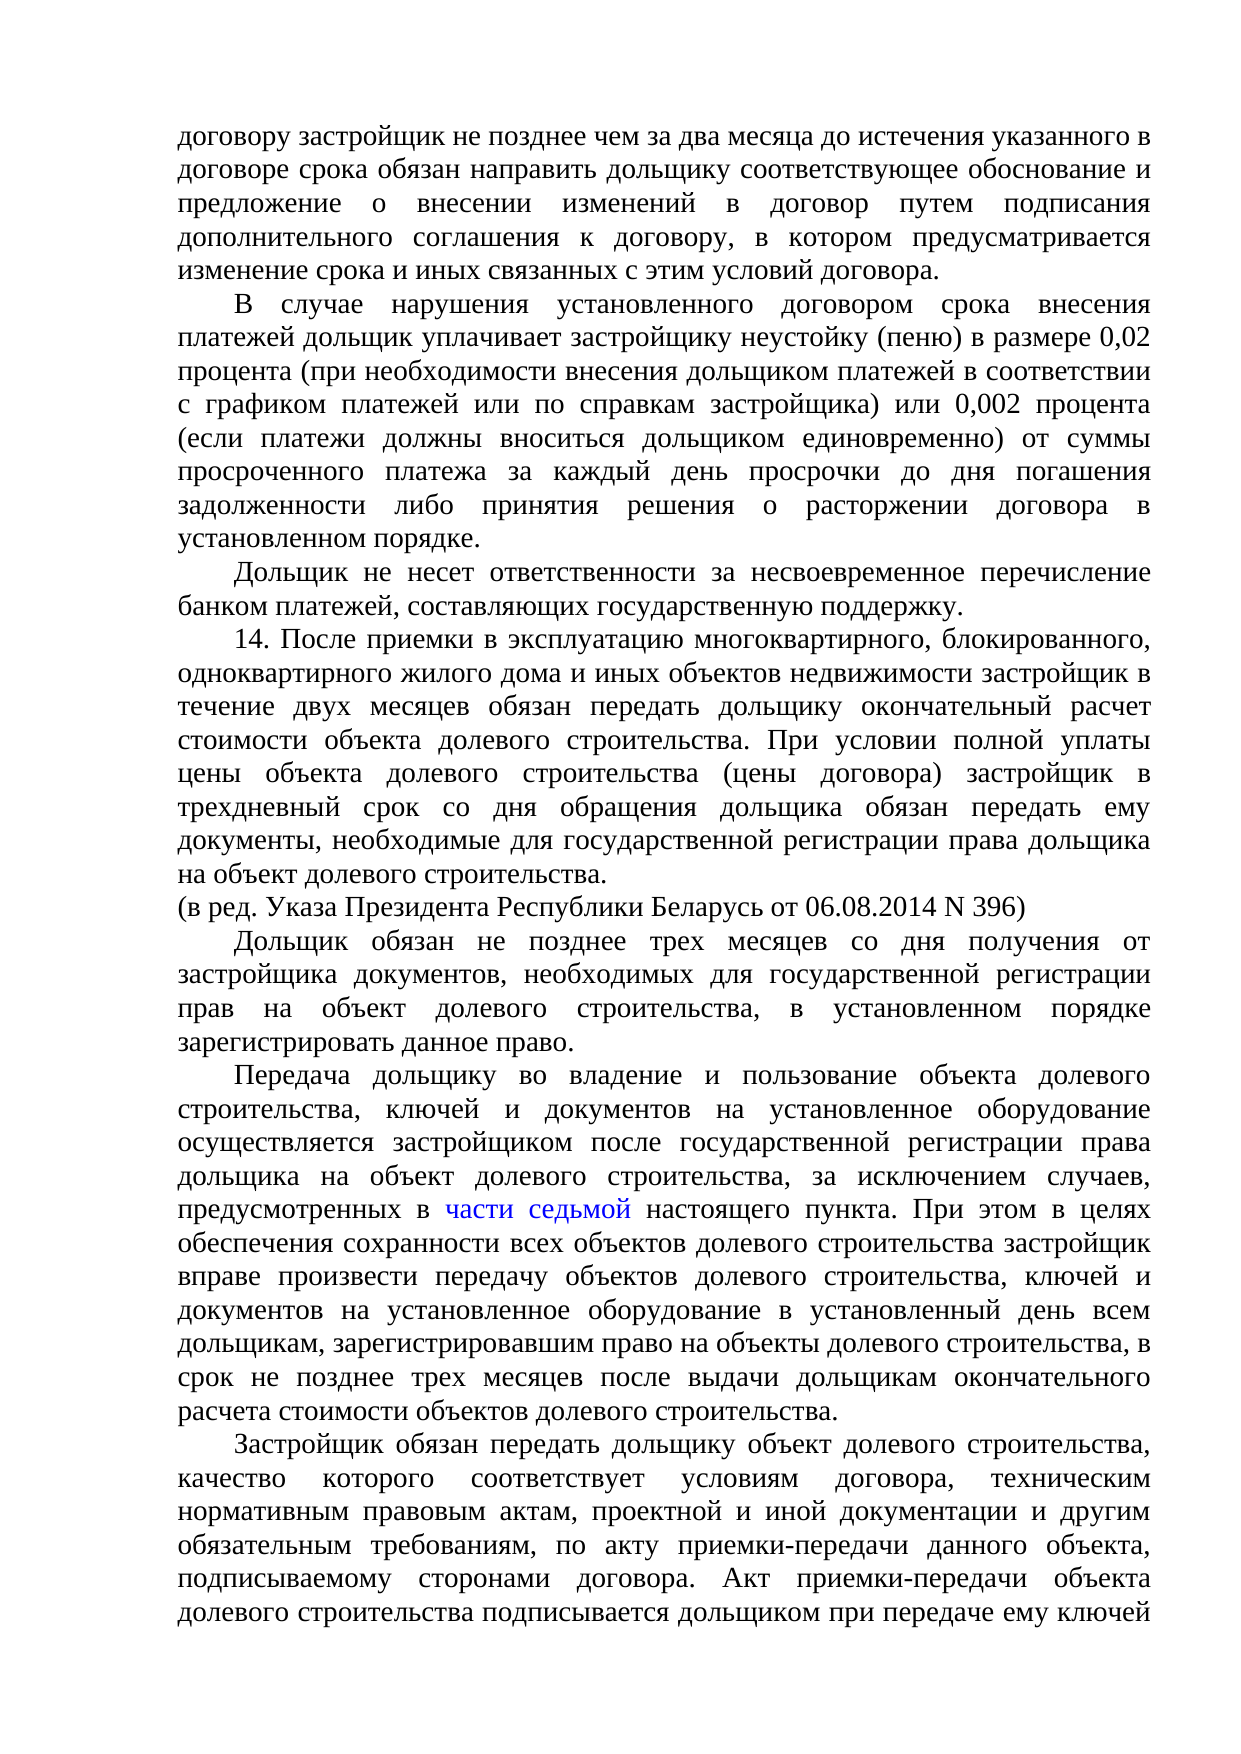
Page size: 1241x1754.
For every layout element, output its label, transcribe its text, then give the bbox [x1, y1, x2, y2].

text (в ред. Указа Президента Республики Беларусь от 06.08.2014 N 396) [177, 889, 1152, 923]
text Дольщик обязан не позднее трех месяцев со дня получения от застройщика документов, необходимых для государственной регистрации прав на объект долевого строительства, в установленном порядке зарегистрировать данное право. [177, 923, 1152, 1057]
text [177, 1426, 1152, 1627]
text Передача дольщику во владение и пользование объекта долевого строительства, ключей и документов на установленное оборудование осуществляется застройщиком после государственной регистрации права дольщика на объект долевого строительства, за исключением случаев, предусмотренных в части седьмой настоящего пункта. При этом в целях обеспечения сохранности всех объектов долевого строительства застройщик вправе произвести передачу объектов долевого строительства, ключей и документов на установленное оборудование в установленный день всем дольщикам, зарегистрировавшим право на объекты долевого строительства, в срок не позднее трех месяцев после выдачи дольщикам окончательного расчета стоимости объектов долевого строительства. [177, 1057, 1152, 1426]
text В случае нарушения установленного договором срока внесения платежей дольщик уплачивает застройщику неустойку (пеню) в размере 0,02 процента (при необходимости внесения дольщиком платежей в соответствии с графиком платежей или по справкам застройщика) или 0,002 процента (если платежи должны вноситься дольщиком единовременно) от суммы просроченного платежа за каждый день просрочки до дня погашения задолженности либо принятия решения о расторжении договора в установленном порядке. [177, 286, 1152, 554]
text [177, 118, 1152, 286]
text Дольщик не несет ответственности за несвоевременное перечисление банком платежей, составляющих государственную поддержку. [177, 554, 1152, 621]
text 14. После приемки в эксплуатацию многоквартирного, блокированного, одноквартирного жилого дома и иных объектов недвижимости застройщик в течение двух месяцев обязан передать дольщику окончательный расчет стоимости объекта долевого строительства. При условии полной уплаты цены объекта долевого строительства (цены договора) застройщик в трехдневный срок со дня обращения дольщика обязан передать ему документы, необходимые для государственной регистрации права дольщика на объект долевого строительства. [177, 621, 1152, 889]
